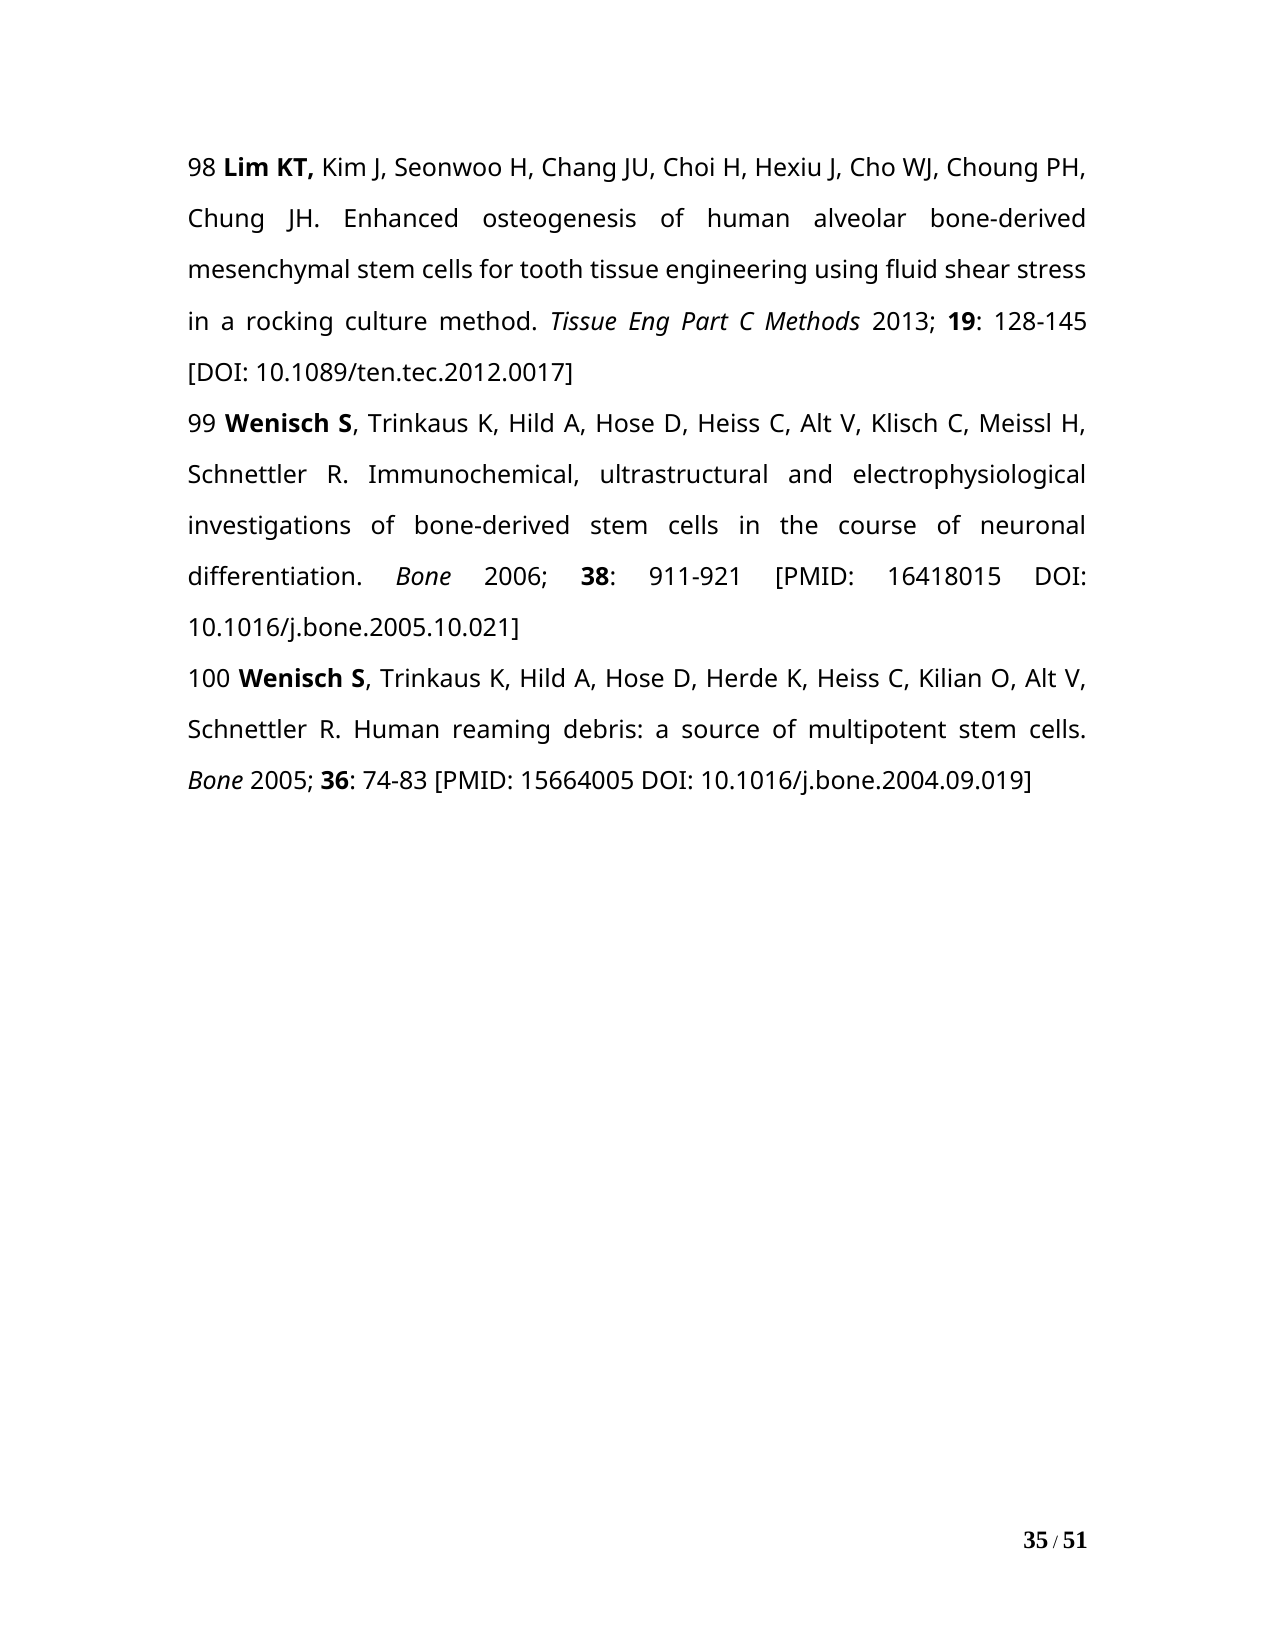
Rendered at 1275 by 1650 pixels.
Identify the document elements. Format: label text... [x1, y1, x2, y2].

text 99 Wenisch S, Trinkaus K, Hild A, Hose D, Heiss C, Alt V, Klisch C, Meissl H, Schnettler R. Immunochemical, ultrastructural and electrophysiological investigations of bone-derived stem cells in the course of neuronal differentiation. Bone 2006; 38: 911-921 [PMID: 16418015 DOI: 10.1016/j.bone.2005.10.021] [187, 405, 1087, 643]
text 98 Lim KT, Kim J, Seonwoo H, Chang JU, Choi H, Hexiu J, Cho WJ, Choung PH, Chung JH. Enhanced osteogenesis of human alveolar bone-derived mesenchymal stem cells for tooth tissue engineering using fluid shear stress in a rocking culture method. Tissue Eng Part C Methods 2013; 19: 128-145 [doi: 10.1089/ten.tec.2012.0017] [187, 150, 1087, 388]
text 100 Wenisch S, Trinkaus K, Hild A, Hose D, Herde K, Heiss C, Kilian O, Alt V, Schnettler R. Human reaming debris: a source of multipotent stem cells. Bone 2005; 36: 74-83 [PMID: 15664005 DOI: 10.1016/j.bone.2004.09.019] [187, 660, 1087, 797]
